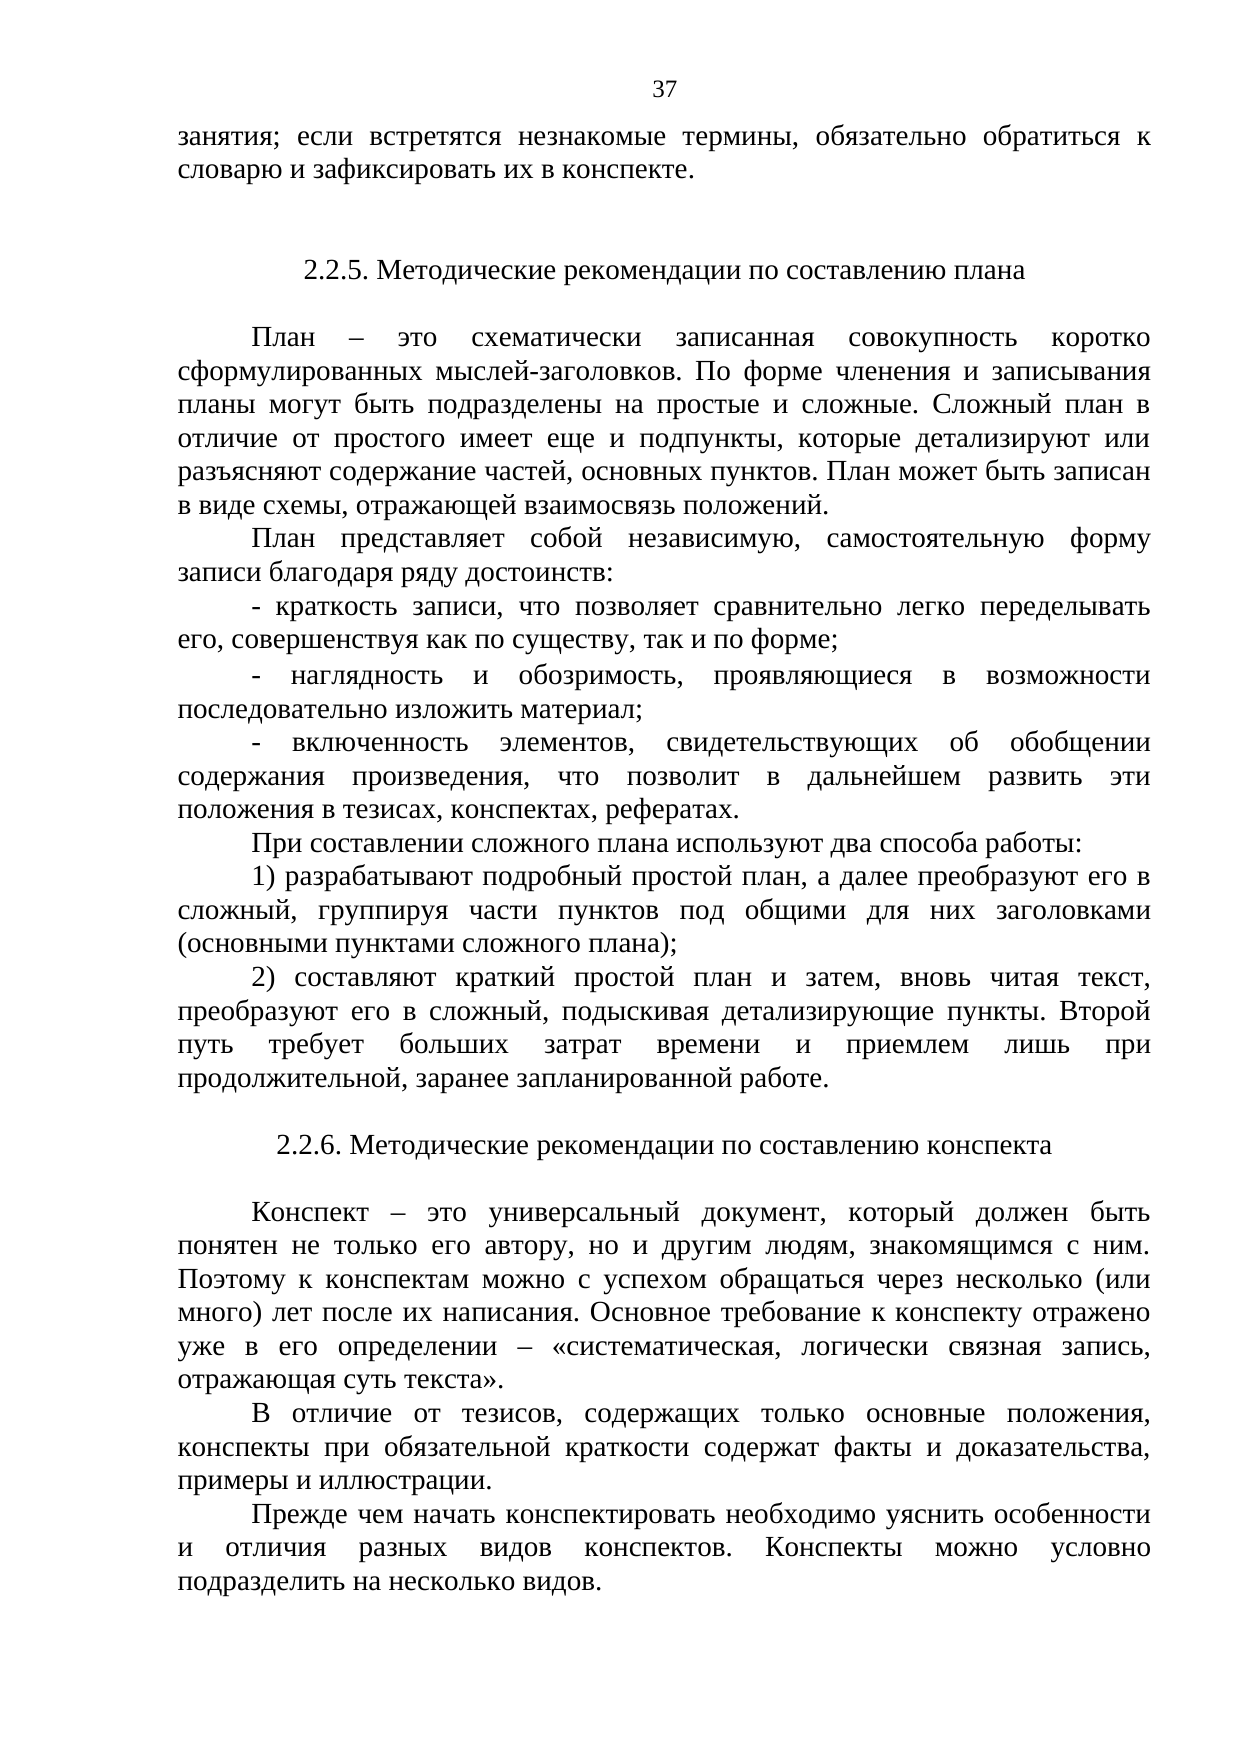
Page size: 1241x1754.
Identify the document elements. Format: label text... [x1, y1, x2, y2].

text При составлении сложного плана используют два способа работы: [177, 825, 1152, 858]
text Конспект – это универсальный документ, который должен быть понятен не только его автору, но и другим людям, знакомящимся с ним. Поэтому к конспектам можно с успехом обращаться через несколько (или много) лет после их написания. Основное требование к конспекту отражено уже в его определении – «систематическая, логически связная запись, отражающая суть текста». [177, 1194, 1152, 1395]
text 1) разрабатывают подробный простой план, а далее преобразуют его в сложный, группируя части пунктов под общими для них заголовками (основными пунктами сложного плана); [177, 858, 1152, 959]
text 2.2.6. Методические рекомендации по составлению конспекта [177, 1127, 1152, 1160]
text Прежде чем начать конспектировать необходимо уяснить особенности и отличия разных видов конспектов. Конспекты можно условно подразделить на несколько видов. [177, 1496, 1152, 1596]
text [177, 118, 1152, 185]
text - краткость записи, что позволяет сравнительно легко переделывать его, совершенствуя как по существу, так и по форме; [177, 588, 1152, 655]
text - включенность элементов, свидетельствующих об обобщении содержания произведения, что позволит в дальнейшем развить эти положения в тезисах, конспектах, рефератах. [177, 724, 1152, 825]
text В отличие от тезисов, содержащих только основные положения, конспекты при обязательной краткости содержат факты и доказательства, примеры и иллюстрации. [177, 1395, 1152, 1496]
text 2.2.5. Методические рекомендации по составлению плана [177, 252, 1152, 286]
text 2) составляют краткий простой план и затем, вновь читая текст, преобразуют его в сложный, подыскивая детализирующие пункты. Второй путь требует больших затрат времени и приемлем лишь при продолжительной, заранее запланированной работе. [177, 959, 1152, 1093]
text План представляет собой независимую, самостоятельную форму записи благодаря ряду достоинств: [177, 521, 1152, 588]
text - наглядность и обозримость, проявляющиеся в возможности последовательно изложить материал; [177, 657, 1152, 724]
text План – это схематически записанная совокупность коротко сформулированных мыслей-заголовков. По форме членения и записывания планы могут быть подразделены на простые и сложные. Сложный план в отличие от простого имеет еще и подпункты, которые детализируют или разъясняют содержание частей, основных пунктов. План может быть записан в виде схемы, отражающей взаимосвязь положений. [177, 319, 1152, 521]
